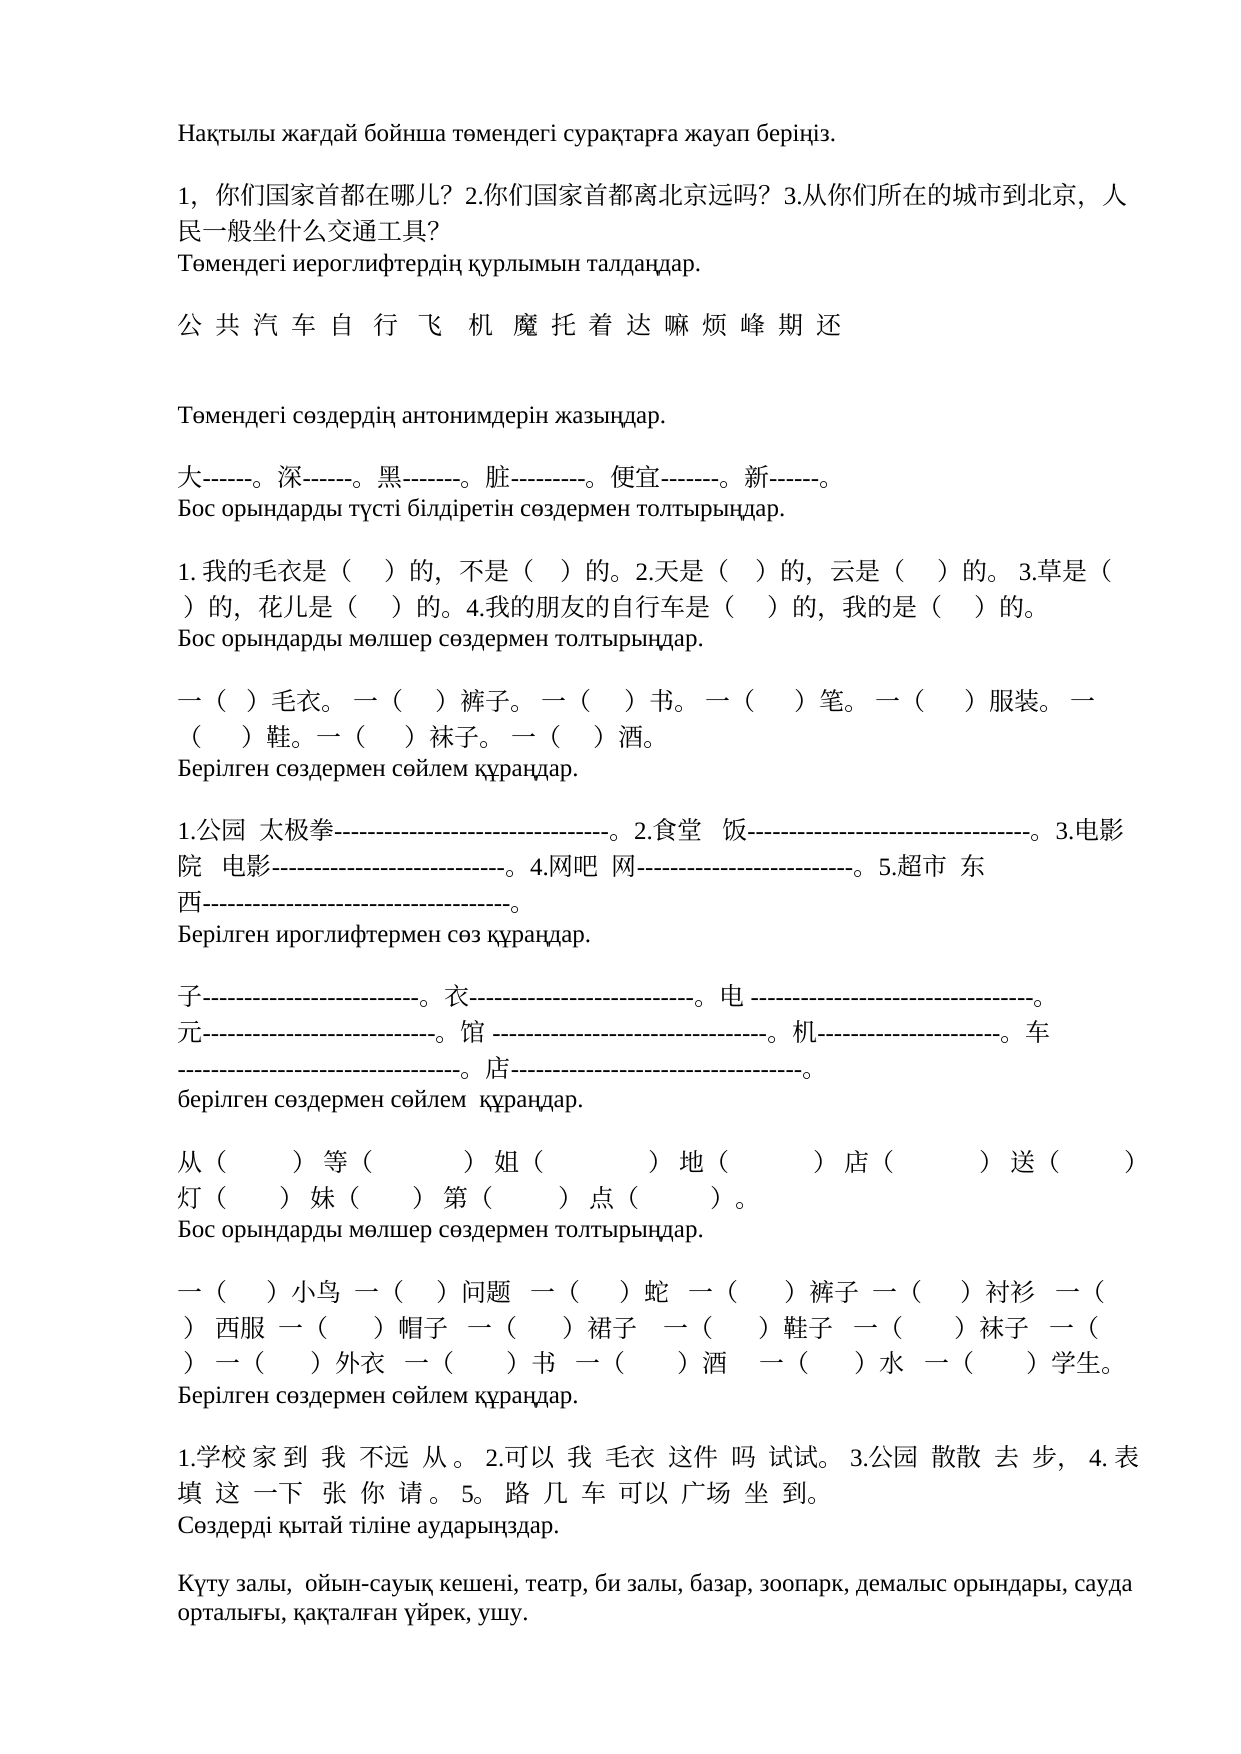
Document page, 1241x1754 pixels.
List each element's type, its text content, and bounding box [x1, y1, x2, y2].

table_cell Нақтылы жағдай бойнша төмендегі сурақтарға жауап беріңіз. 1，你们国家首都在哪儿？2.你们国家首都离北京远吗？3.从你们所在的城市到北京，人民一般坐什么交通工具？ [177, 118, 1152, 248]
table_cell Бос орындарды түсті білдіретін сөздермен толтырыңдар. 1. 我的毛衣是（ ）的，不是（ ）的。2.天是（ ）的，云是（ ）的。 3.草是（ ）的，花儿是（ ）的。4.我的朋友的自行车是（ ）的，我的是（ ）的。 [177, 494, 1152, 623]
table_cell Төмендегі сөздердің антонимдерін жазыңдар. 大------。深------。黑-------。脏---------。便宜-------。新------。 [177, 400, 1152, 493]
table_cell Бос орындарды мөлшер сөздермен толтырыңдар. 一（ ）小鸟 一（ ）问题 一（ ）蛇 一（ ）裤子 一（ ）衬衫 一（ ） 西服 一（ ）帽子 一（ ）裙子 一（ ）鞋子 一（ ）袜子 一（ ） 一（ ）外衣 一（ ）书 一（ ）酒 一（ ）水 一（ ）学生。 [177, 1214, 1152, 1380]
table_cell Сөздерді қытай тіліне аударыңздар. Күту залы, ойын-сауық кешені, театр, би залы, базар, зоопарк, демалыс орындары, сауда орталығы, қақталған үйрек, ушу. [177, 1510, 1152, 1625]
table_cell Берілген сөздермен сөйлем құраңдар. 1.公园 太极拳---------------------------------。2.食堂 饭----------------------------------。3.电影院 电影----------------------------。4.网吧 网--------------------------。5.超市 东西-------------------------------------。 [177, 753, 1152, 919]
table_cell Берілген ироглифтермен сөз құраңдар. 子--------------------------。衣---------------------------。电 ----------------------------------。元----------------------------。馆 ---------------------------------。机----------------------。车 ----------------------------------。店-----------------------------------。 [177, 919, 1152, 1084]
table_cell берілген сөздермен сөйлем құраңдар. 从（ ） 等（ ） 姐（ ） 地（ ） 店（ ） 送（ ） 灯（ ） 妹（ ） 第（ ） 点（ ）。 [177, 1085, 1152, 1214]
table_cell Бос орындарды мөлшер сөздермен толтырыңдар. 一（ ）毛衣。 一（ ）裤子。 一（ ）书。 一（ ）笔。 一（ ）服装。 一（ ）鞋。一（ ）袜子。 一（ ）酒。 [177, 623, 1152, 753]
table_cell Берілген сөздермен сөйлем құраңдар. 1.学校 家 到 我 不远 从 。 2.可以 我 毛衣 这件 吗 试试。 3.公园 散散 去 步， 4. 表 填 这 一下 张 你 请 。 5。 路 几 车 可以 广场 坐 到。 [177, 1380, 1152, 1510]
table_cell Төмендегі иероглифтердің қурлымын талдаңдар. 公 共 汽 车 自 行 飞 机 魔 托 着 达 嘛 烦 峰 期 还 [177, 248, 1152, 400]
